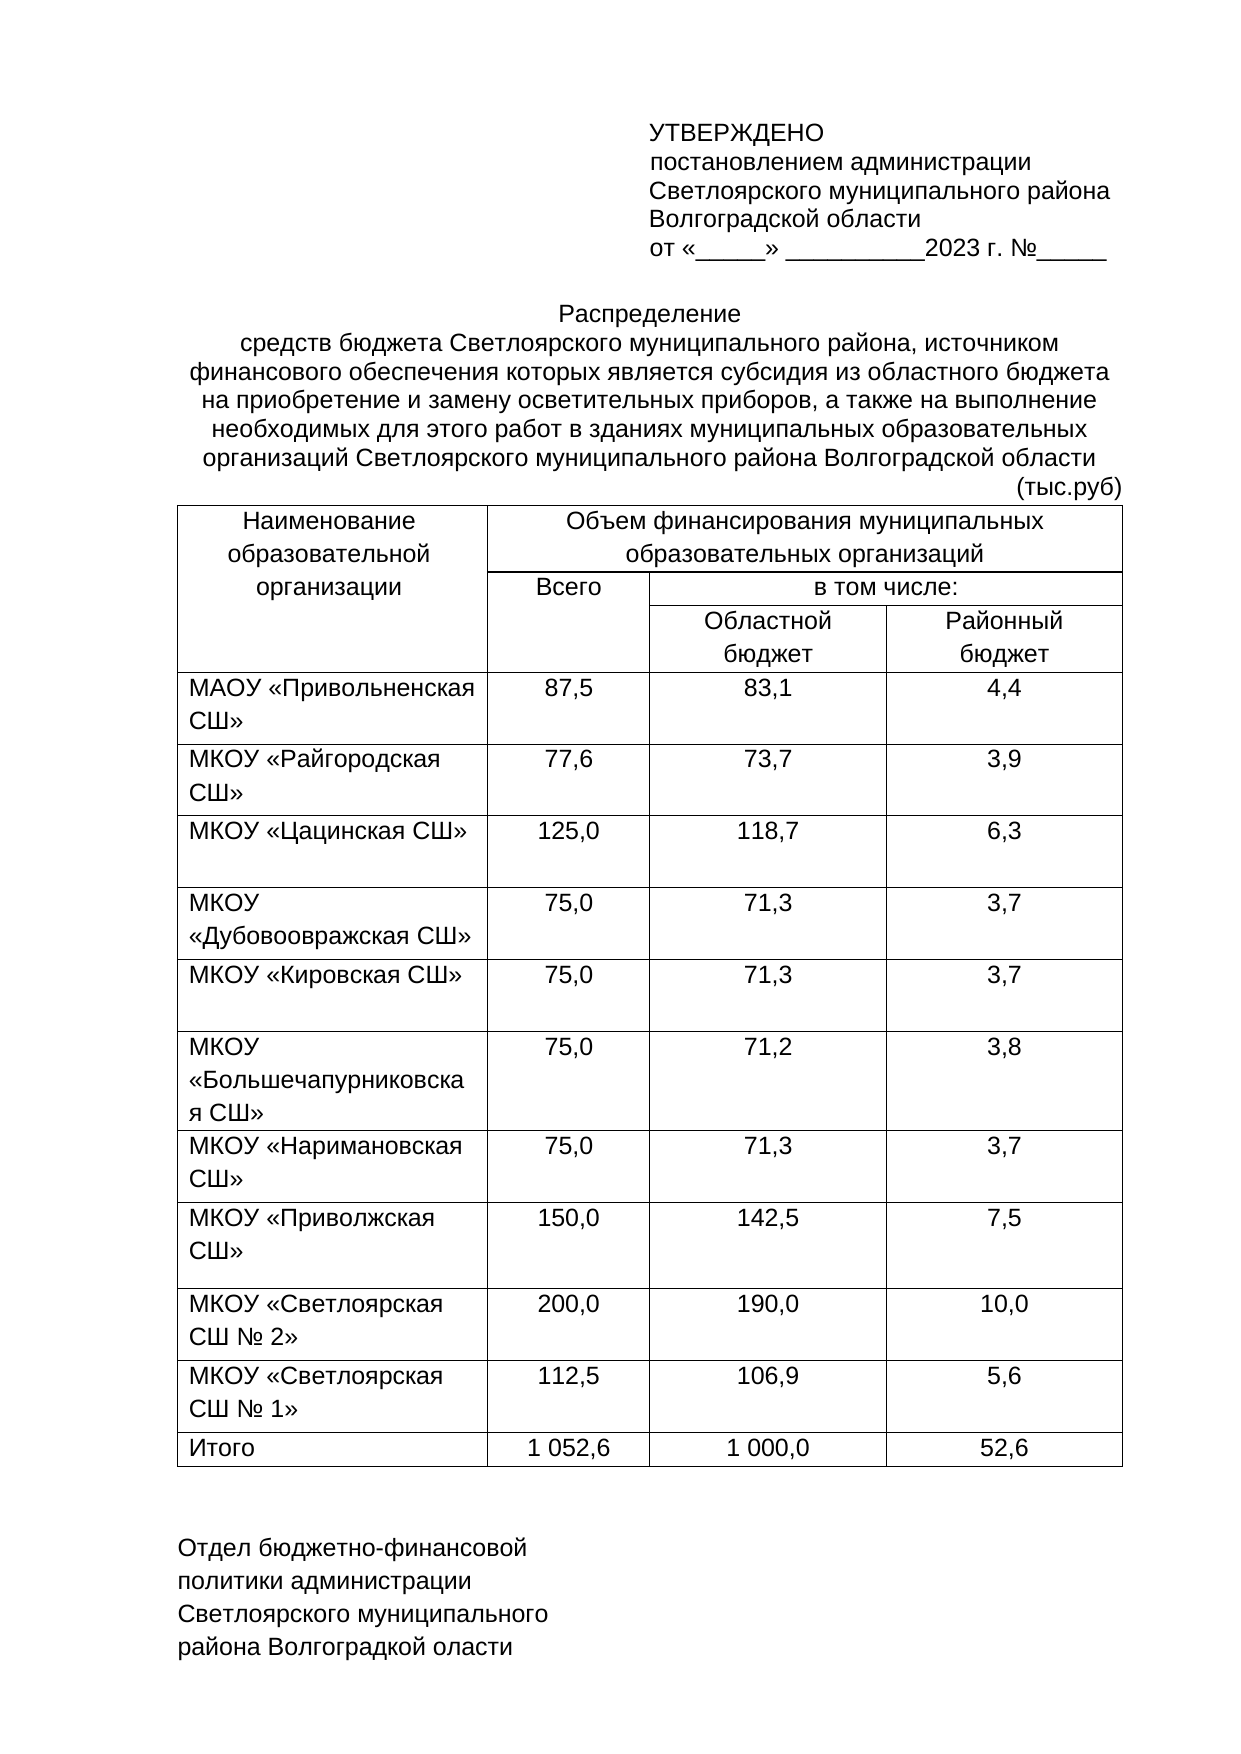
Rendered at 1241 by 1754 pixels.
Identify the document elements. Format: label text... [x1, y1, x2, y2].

table_cell 71,3 [650, 1131, 886, 1202]
table_cell Областной бюджет [650, 606, 886, 672]
text (тыс.руб) [177, 472, 1122, 500]
table_cell МКОУ «Дубовоовражская СШ» [178, 888, 487, 959]
table_cell МКОУ «Приволжская СШ» [178, 1203, 487, 1288]
table_cell 71,2 [650, 1032, 886, 1130]
table_cell 75,0 [488, 1131, 649, 1202]
table_cell МКОУ «Кировская СШ» [178, 960, 487, 1031]
text района Волгоградкой оласти [177, 1632, 1122, 1660]
text УТВЕРЖДЕНО [177, 118, 1122, 147]
text от «_____» __________2023 г. №_____ [177, 233, 1122, 262]
table_cell МКОУ «Светлоярская СШ № 2» [178, 1289, 487, 1360]
table_cell 71,3 [650, 888, 886, 959]
table_cell Итого [178, 1433, 487, 1466]
table_cell 200,0 [488, 1289, 649, 1360]
table_cell 4,4 [887, 673, 1122, 743]
table_cell Всего [488, 573, 649, 672]
table_cell 77,6 [488, 745, 649, 815]
table_cell 71,3 [650, 960, 886, 1031]
text Распределение [177, 299, 1122, 328]
table_cell 52,6 [887, 1433, 1122, 1466]
table_cell 73,7 [650, 745, 886, 815]
text политики администрации [177, 1566, 1122, 1594]
table_cell 10,0 [887, 1289, 1122, 1360]
table_cell 118,7 [650, 816, 886, 887]
table_cell 5,6 [887, 1361, 1122, 1432]
table_cell 190,0 [650, 1289, 886, 1360]
text Волгоградской области [177, 204, 1122, 233]
table_cell 3,7 [887, 888, 1122, 959]
table_cell МКОУ «Светлоярская СШ № 1» [178, 1361, 487, 1432]
text Светлоярского муниципального района [177, 176, 1122, 204]
table_cell 75,0 [488, 888, 649, 959]
table_cell 125,0 [488, 816, 649, 887]
table_cell 75,0 [488, 1032, 649, 1130]
table_cell 142,5 [650, 1203, 886, 1288]
table_header Наименование образовательной организации [178, 506, 487, 672]
table_cell 3,7 [887, 1131, 1122, 1202]
table_cell 150,0 [488, 1203, 649, 1288]
table_cell 106,9 [650, 1361, 886, 1432]
text средств бюджета Светлоярского муниципального района, источником финансового обеспечения которых является субсидия из областного бюджета на приобретение и замену осветительных приборов, а также на выполнение необходимых для этого работ в зданиях муниципальных образовательных организаций Светлоярского муниципального района Волгоградской области [177, 328, 1122, 472]
table_cell Районный бюджет [887, 606, 1122, 672]
table_cell МАОУ «Привольненская СШ» [178, 673, 487, 743]
table_cell 1 052,6 [488, 1433, 649, 1466]
text Светлоярского муниципального [177, 1599, 1122, 1627]
table_cell МКОУ «Большечапурниковская СШ» [178, 1032, 487, 1130]
table_cell 83,1 [650, 673, 886, 743]
table_cell 3,8 [887, 1032, 1122, 1130]
table_cell 3,7 [887, 960, 1122, 1031]
text постановлением администрации [177, 147, 1122, 176]
table_cell 3,9 [887, 745, 1122, 815]
table_cell в том числе: [650, 573, 1122, 605]
table_cell 112,5 [488, 1361, 649, 1432]
table_cell МКОУ «Райгородская СШ» [178, 745, 487, 815]
table_cell 1 000,0 [650, 1433, 886, 1466]
text Отдел бюджетно-финансовой [177, 1533, 1122, 1561]
table_cell 75,0 [488, 960, 649, 1031]
table_cell МКОУ «Наримановская СШ» [178, 1131, 487, 1202]
table_cell 87,5 [488, 673, 649, 743]
table_cell 7,5 [887, 1203, 1122, 1288]
table_header Объем финансирования муниципальных образовательных организаций [488, 506, 1122, 571]
table_cell МКОУ «Цацинская СШ» [178, 816, 487, 887]
table_cell 6,3 [887, 816, 1122, 887]
